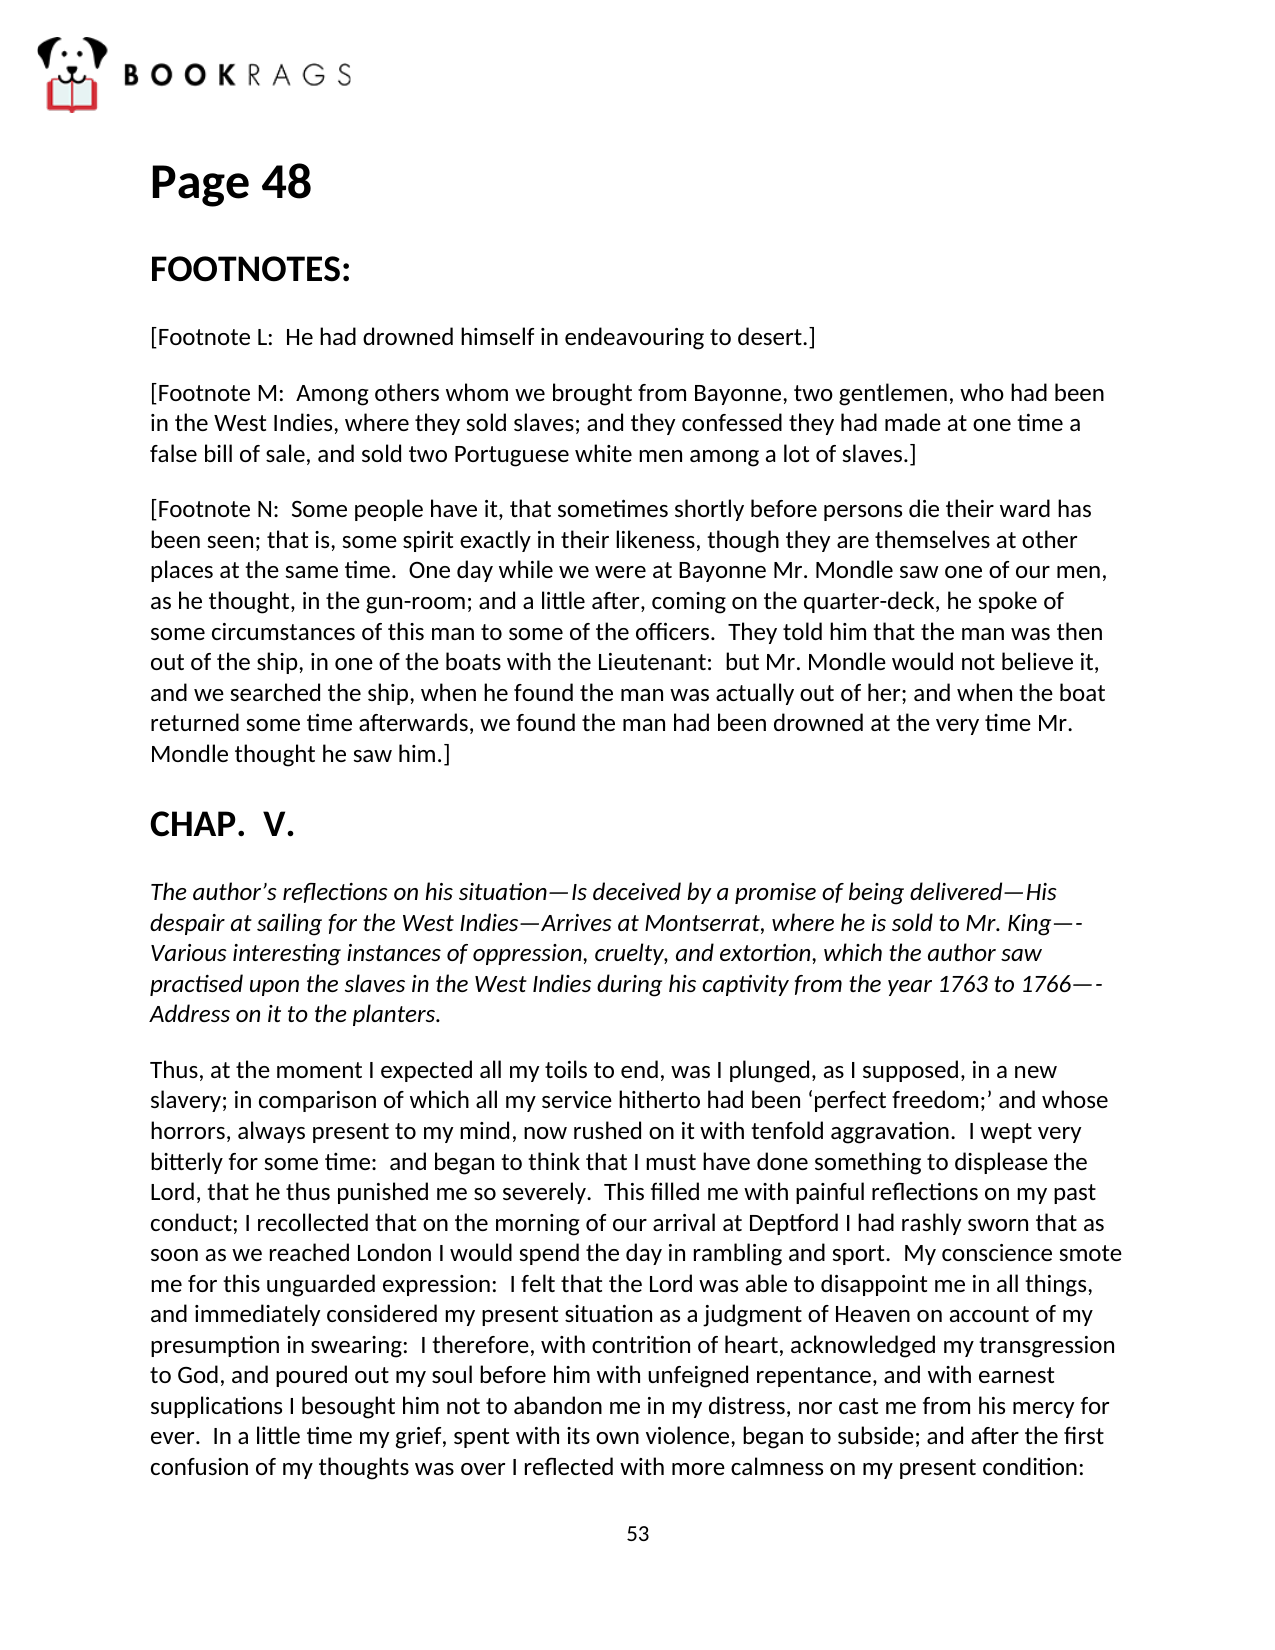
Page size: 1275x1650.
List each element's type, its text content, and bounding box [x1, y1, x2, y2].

text [Footnote N: Some people have it, that sometimes shortly before persons die their ward has been seen; that is, some spirit exactly in their likeness, though they are themselves at other places at the same time. One day while we were at Bayonne Mr. Mondle saw one of our men, as he thought, in the gun-room; and a little after, coming on the quarter-deck, he spoke of some circumstances of this man to some of the officers. They told him that the man was then out of the ship, in one of the boats with the Lieutenant: but Mr. Mondle would not believe it, and we searched the ship, when he found the man was actually out of her; and when the boat returned some time afterwards, we found the man had been drowned at the very time Mr. Mondle thought he saw him.] [150, 494, 1125, 768]
text The author’s reflections on his situation—­Is deceived by a promise of being delivered—­His despair at sailing for the West Indies—­Arrives at Montserrat, where he is sold to Mr. King—­Various interesting instances of oppression, cruelty, and extortion, which the author saw practised upon the slaves in the West Indies during his captivity from the year 1763 to 1766—­Address on it to the planters. [150, 876, 1125, 1029]
picture [37, 37, 351, 113]
text [Footnote L: He had drowned himself in endeavouring to desert.] [150, 322, 1125, 352]
text Thus, at the moment I expected all my toils to end, was I plunged, as I supposed, in a new slavery; in comparison of which all my service hitherto had been ‘perfect freedom;’ and whose horrors, always present to my mind, now rushed on it with tenfold aggravation. I wept very bitterly for some time: and began to think that I must have done something to displease the Lord, that he thus punished me so severely. This filled me with painful reflections on my past conduct; I recollected that on the morning of our arrival at Deptford I had rashly sworn that as soon as we reached London I would spend the day in rambling and sport. My conscience smote me for this unguarded expression: I felt that the Lord was able to disappoint me in all things, and immediately considered my present situation as a judgment of Heaven on account of my presumption in swearing: I therefore, with contrition of heart, acknowledged my transgression to God, and poured out my soul before him with unfeigned repentance, and with earnest supplications I besought him not to abandon me in my distress, nor cast me from his mercy for ever. In a little time my grief, spent with its own violence, began to subside; and after the first confusion of my thoughts was over I reflected with more calmness on my present condition: [150, 1054, 1125, 1481]
text [Footnote M: Among others whom we brought from Bayonne, two gentlemen, who had been in the West Indies, where they sold slaves; and they confessed they had made at one time a false bill of sale, and sold two Portuguese white men among a lot of slaves.] [150, 377, 1125, 469]
text Page 48 [150, 150, 1125, 211]
text CHAP. V. [150, 799, 1125, 845]
text FOOTNOTES: [150, 244, 1125, 290]
